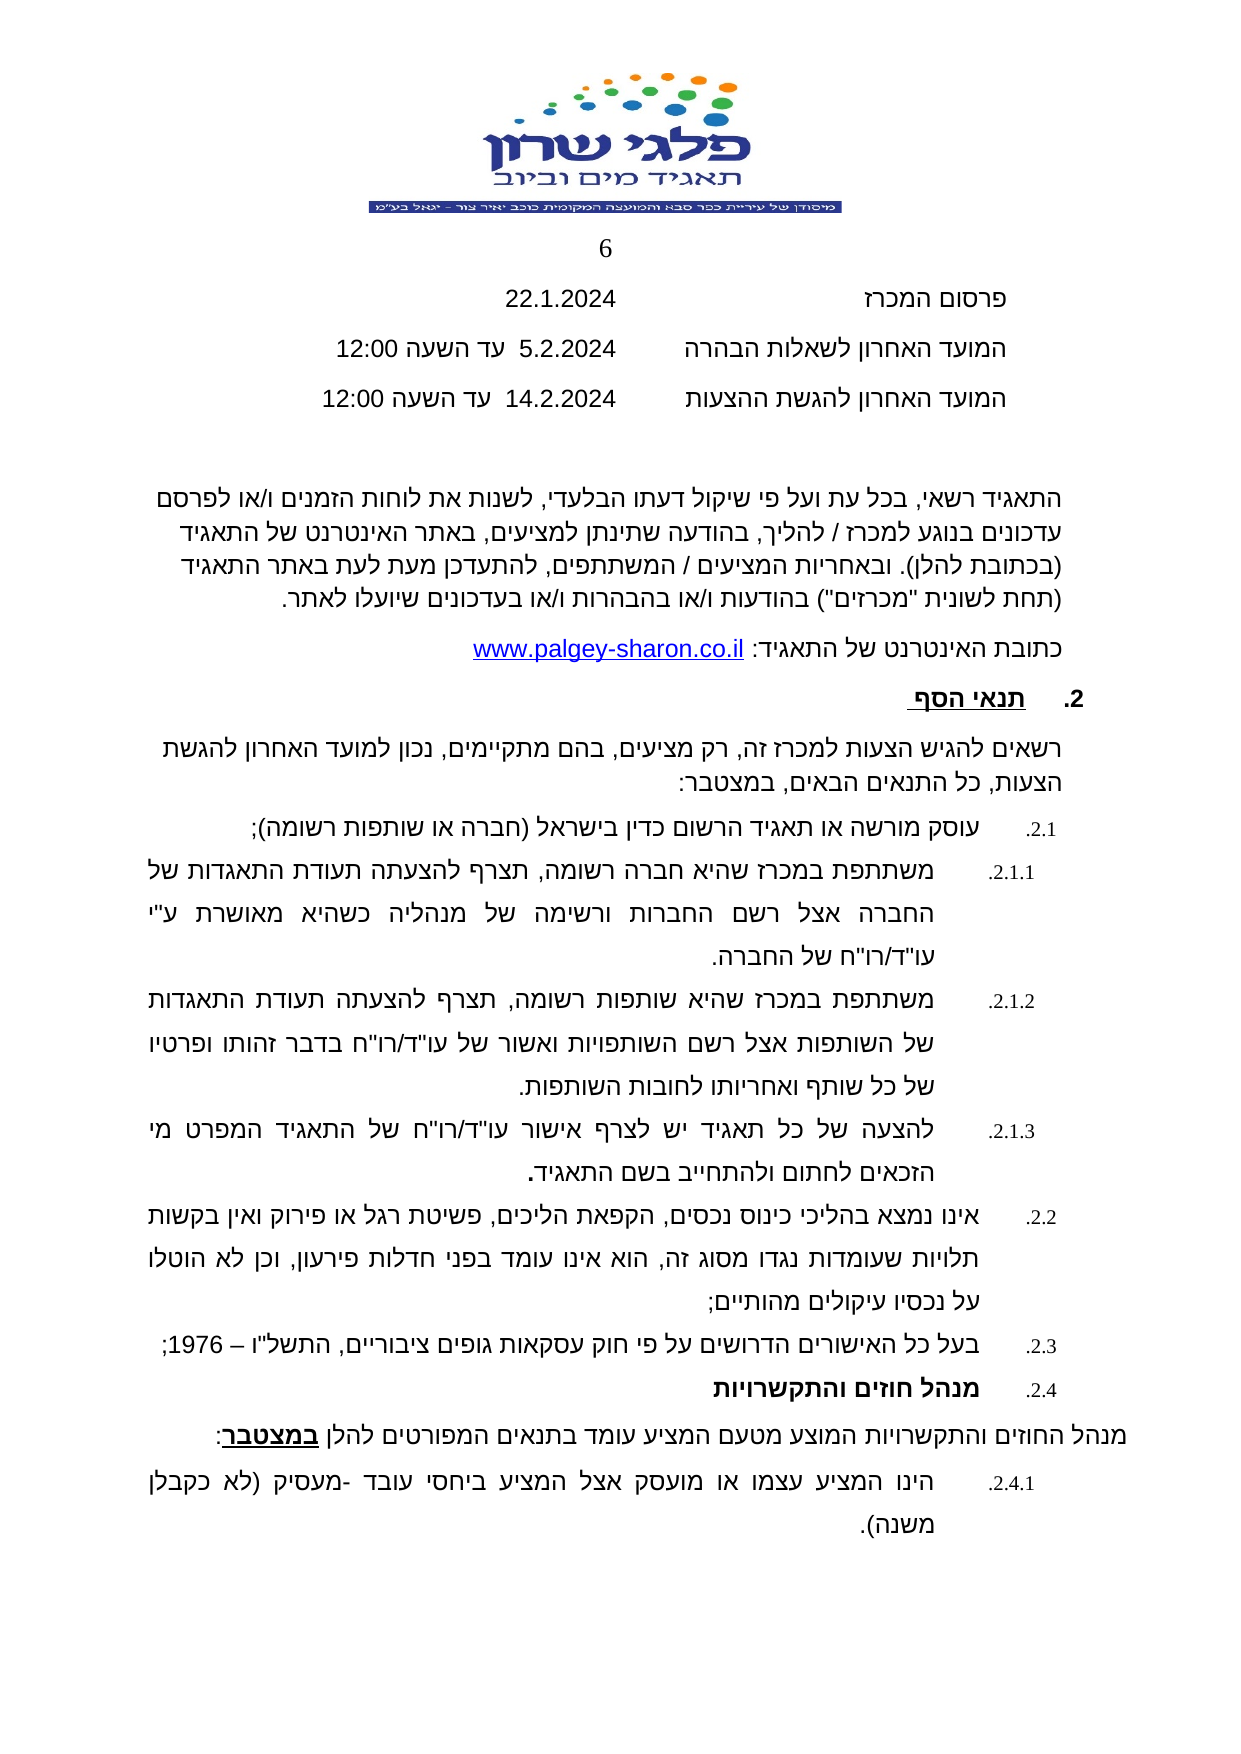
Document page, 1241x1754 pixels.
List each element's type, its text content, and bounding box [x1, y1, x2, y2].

table_cell 5.2.2024 עד השעה 12:00 [288, 330, 628, 379]
list להצעה של כל תאגיד יש לצרף אישור עו"ד/רו"ח של התאגיד המפרט מי הזכאים לחתום ולהתחייב בשם התאגיד. [148, 1115, 988, 1187]
subtitle תנאי הסף [148, 679, 1063, 713]
table_cell המועד האחרון לשאלות הבהרה [628, 330, 1018, 379]
picture [368, 73, 842, 213]
list משתתפת במכרז שהיא חברה רשומה, תצרף להצעתה תעודת התאגדות של החברה אצל רשם החברות ורשימה של מנהליה כשהיא מאושרת ע"י עו"ד/רו"ח של החברה. [148, 856, 988, 971]
text רשאים להגיש הצעות למכרז זה, רק מציעים, בהם מתקיימים, נכון למועד האחרון להגשת הצעות, כל התנאים הבאים, במצטבר: [148, 729, 1063, 796]
list בעל כל האישורים הדרושים על פי חוק עסקאות גופים ציבוריים, התשל"ו – 1976; [148, 1330, 1026, 1359]
subtitle מנהל החוזים והתקשרויות המוצע מטעם המציע עומד בתנאים המפורטים להלן במצטבר: [148, 1417, 1127, 1450]
table_header 22.1.2024 [288, 280, 628, 329]
list משתתפת במכרז שהיא שותפות רשומה, תצרף להצעתה תעודת התאגדות של השותפות אצל רשם השותפויות ואשור של עו"ד/רו"ח בדבר זהותו ופרטיו של כל שותף ואחריותו לחובות השותפות. [148, 985, 988, 1100]
table_cell 14.2.2024 עד השעה 12:00 [288, 380, 628, 429]
list עוסק מורשה או תאגיד הרשום כדין בישראל (חברה או שותפות רשומה); [148, 813, 1026, 842]
text כתובת האינטרנט של התאגיד: www.palgey-sharon.co.il [148, 629, 1063, 663]
list אינו נמצא בהליכי כינוס נכסים, הקפאת הליכים, פשיטת רגל או פירוק ואין בקשות תלויות שעומדות נגדו מסוג זה, הוא אינו עומד בפני חדלות פירעון, וכן לא הוטלו על נכסיו עיקולים מהותיים; [148, 1201, 1026, 1316]
text התאגיד רשאי, בכל עת ועל פי שיקול דעתו הבלעדי, לשנות את לוחות הזמנים ו/או לפרסם עדכונים בנוגע למכרז / להליך, בהודעה שתינתן למציעים, באתר האינטרנט של התאגיד (בכתובת להלן). ובאחריות המציעים / המשתתפים, להתעדכן מעת לעת באתר התאגיד (תחת לשונית "מכרזים") בהודעות ו/או בהבהרות ו/או בעדכונים שיועלו לאתר. [148, 479, 1063, 613]
table_header פרסום המכרז [628, 280, 1018, 329]
list הינו המציע עצמו או מועסק אצל המציע ביחסי עובד -מעסיק (לא כקבלן משנה). [148, 1467, 988, 1538]
list מנהל חוזים והתקשרויות [148, 1373, 1026, 1402]
table_cell המועד האחרון להגשת ההצעות [628, 380, 1018, 429]
